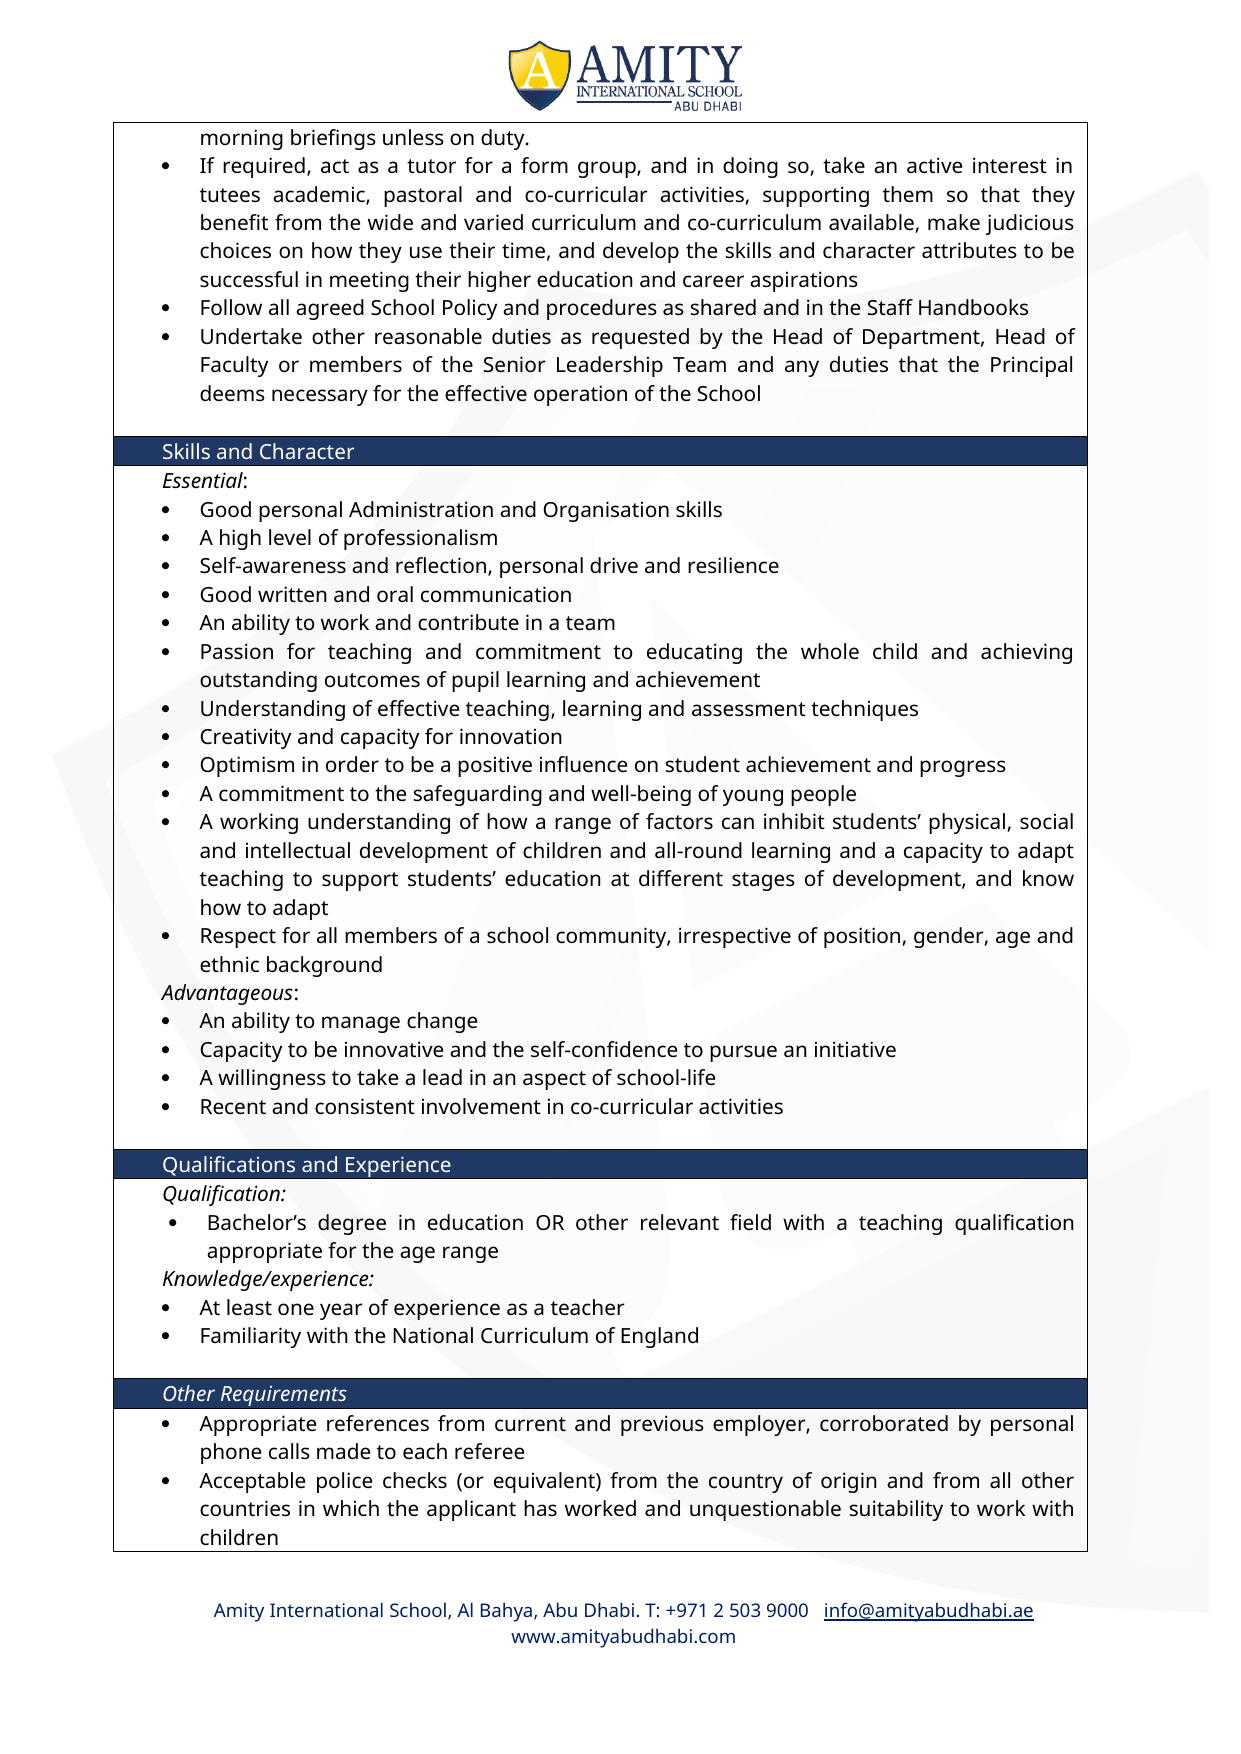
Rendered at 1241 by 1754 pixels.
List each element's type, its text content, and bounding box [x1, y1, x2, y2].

table_cell Appropriate references from current and previous employer, corroborated by personal phone calls made to each referee Acceptable police checks (or equivalent) from the country of origin and from all other countries in which the applicant has worked and unquestionable suitability to work with children [114, 1409, 1087, 1551]
table_cell Qualifications and Experience [114, 1150, 1087, 1178]
table_cell Skills and Character [114, 437, 1087, 465]
table_cell Qualification: Bachelor’s degree in education OR other relevant field with a teaching qualification appropriate for the age range Knowledge/experience: At least one year of experience as a teacher Familiarity with the National Curriculum of England [114, 1179, 1087, 1378]
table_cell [114, 123, 1087, 436]
picture [0, 150, 1209, 1623]
table_cell Other Requirements [114, 1379, 1087, 1408]
table_cell Essential: Good personal Administration and Organisation skills A high level of professionalism Self-awareness and reflection, personal drive and resilience Good written and oral communication An ability to work and contribute in a team Passion for teaching and commitment to educating the whole child and achieving outstanding outcomes of pupil learning and achievement Understanding of effective teaching, learning and assessment techniques Creativity and capacity for innovation Optimism in order to be a positive influence on student achievement and progress A commitment to the safeguarding and well-being of young people A working understanding of how a range of factors can inhibit students’ physical, social and intellectual development of children and all-round learning and a capacity to adapt teaching to support students’ education at different stages of development, and know how to adapt Respect for all members of a school community, irrespective of position, gender, age and ethnic background Advantageous: An ability to manage change Capacity to be innovative and the self-confidence to pursue an initiative A willingness to take a lead in an aspect of school-life Recent and consistent involvement in co-curricular activities [114, 466, 1087, 1149]
